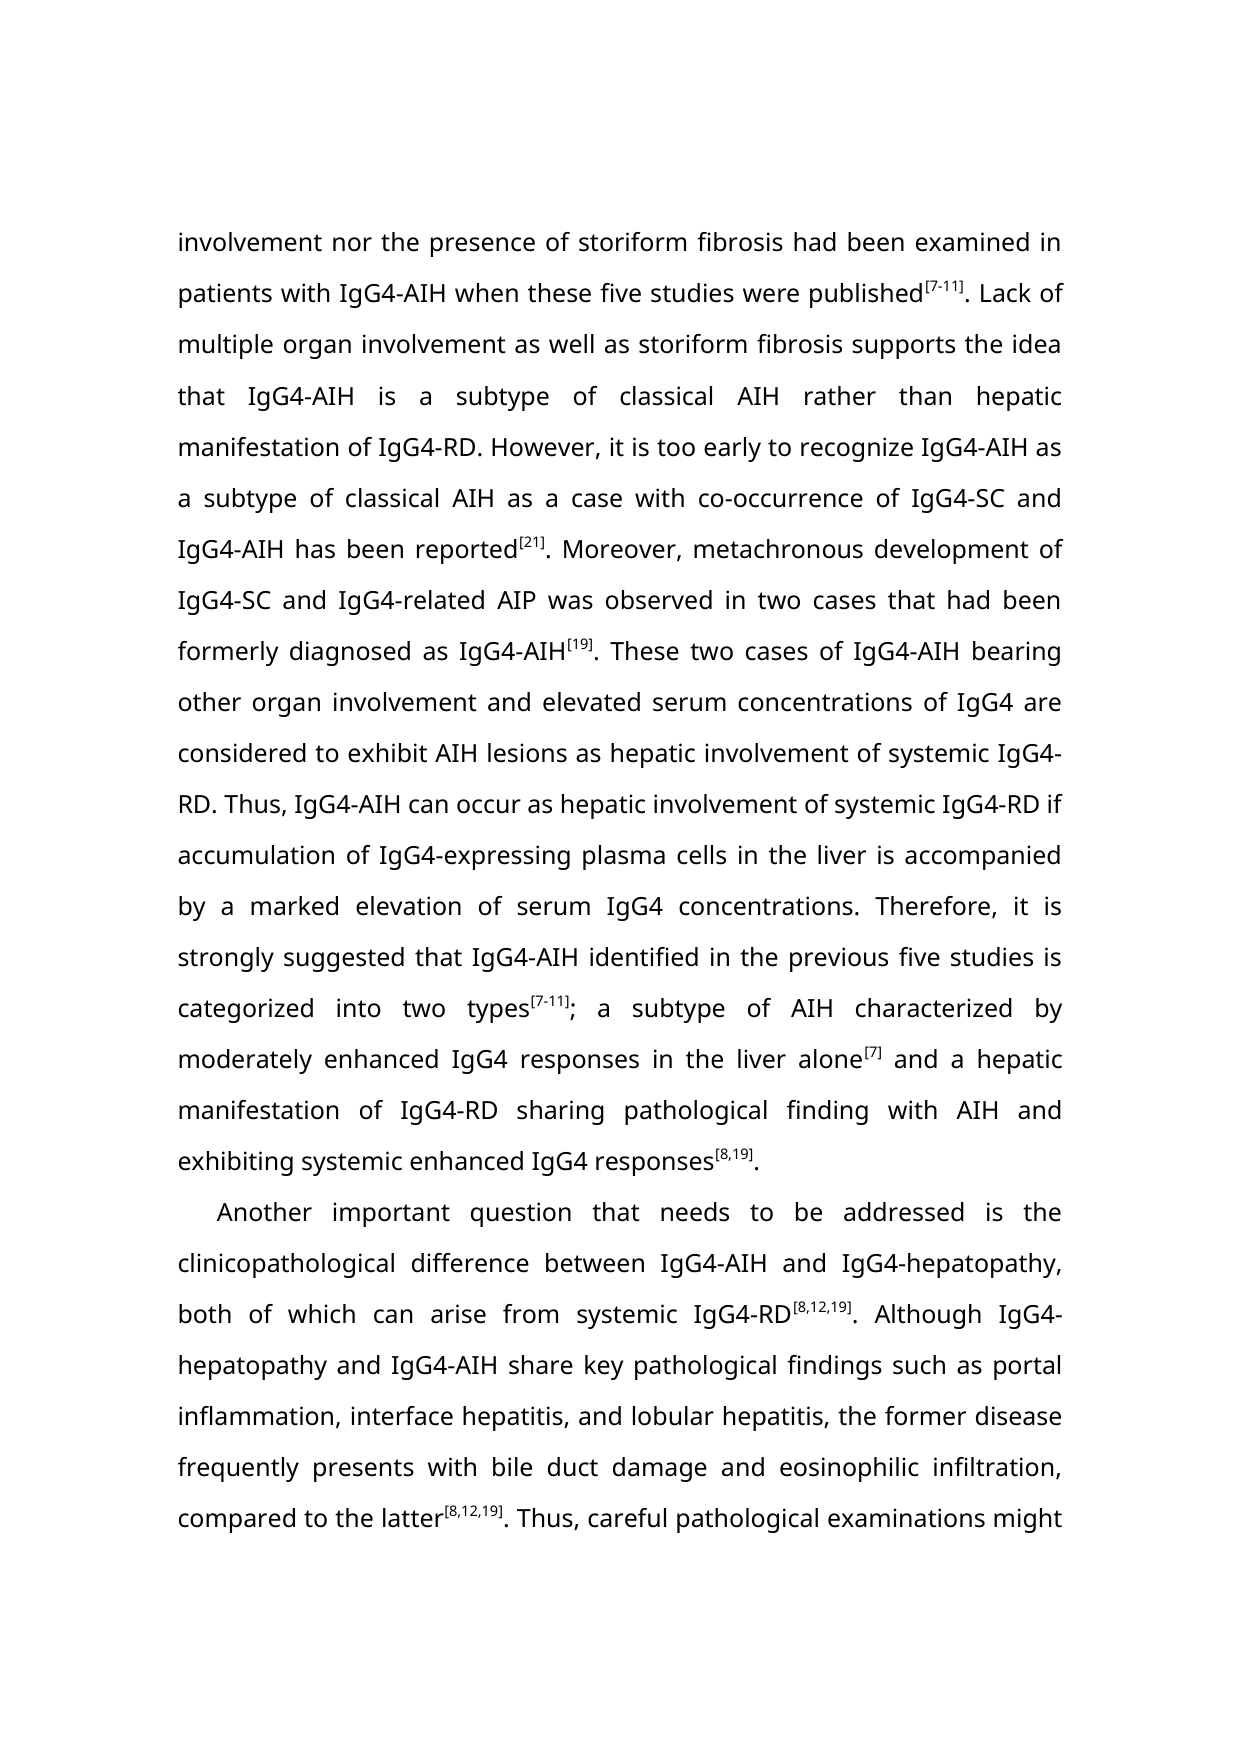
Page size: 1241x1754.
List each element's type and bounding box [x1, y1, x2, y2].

text [177, 225, 1063, 1178]
text [177, 1195, 1063, 1535]
